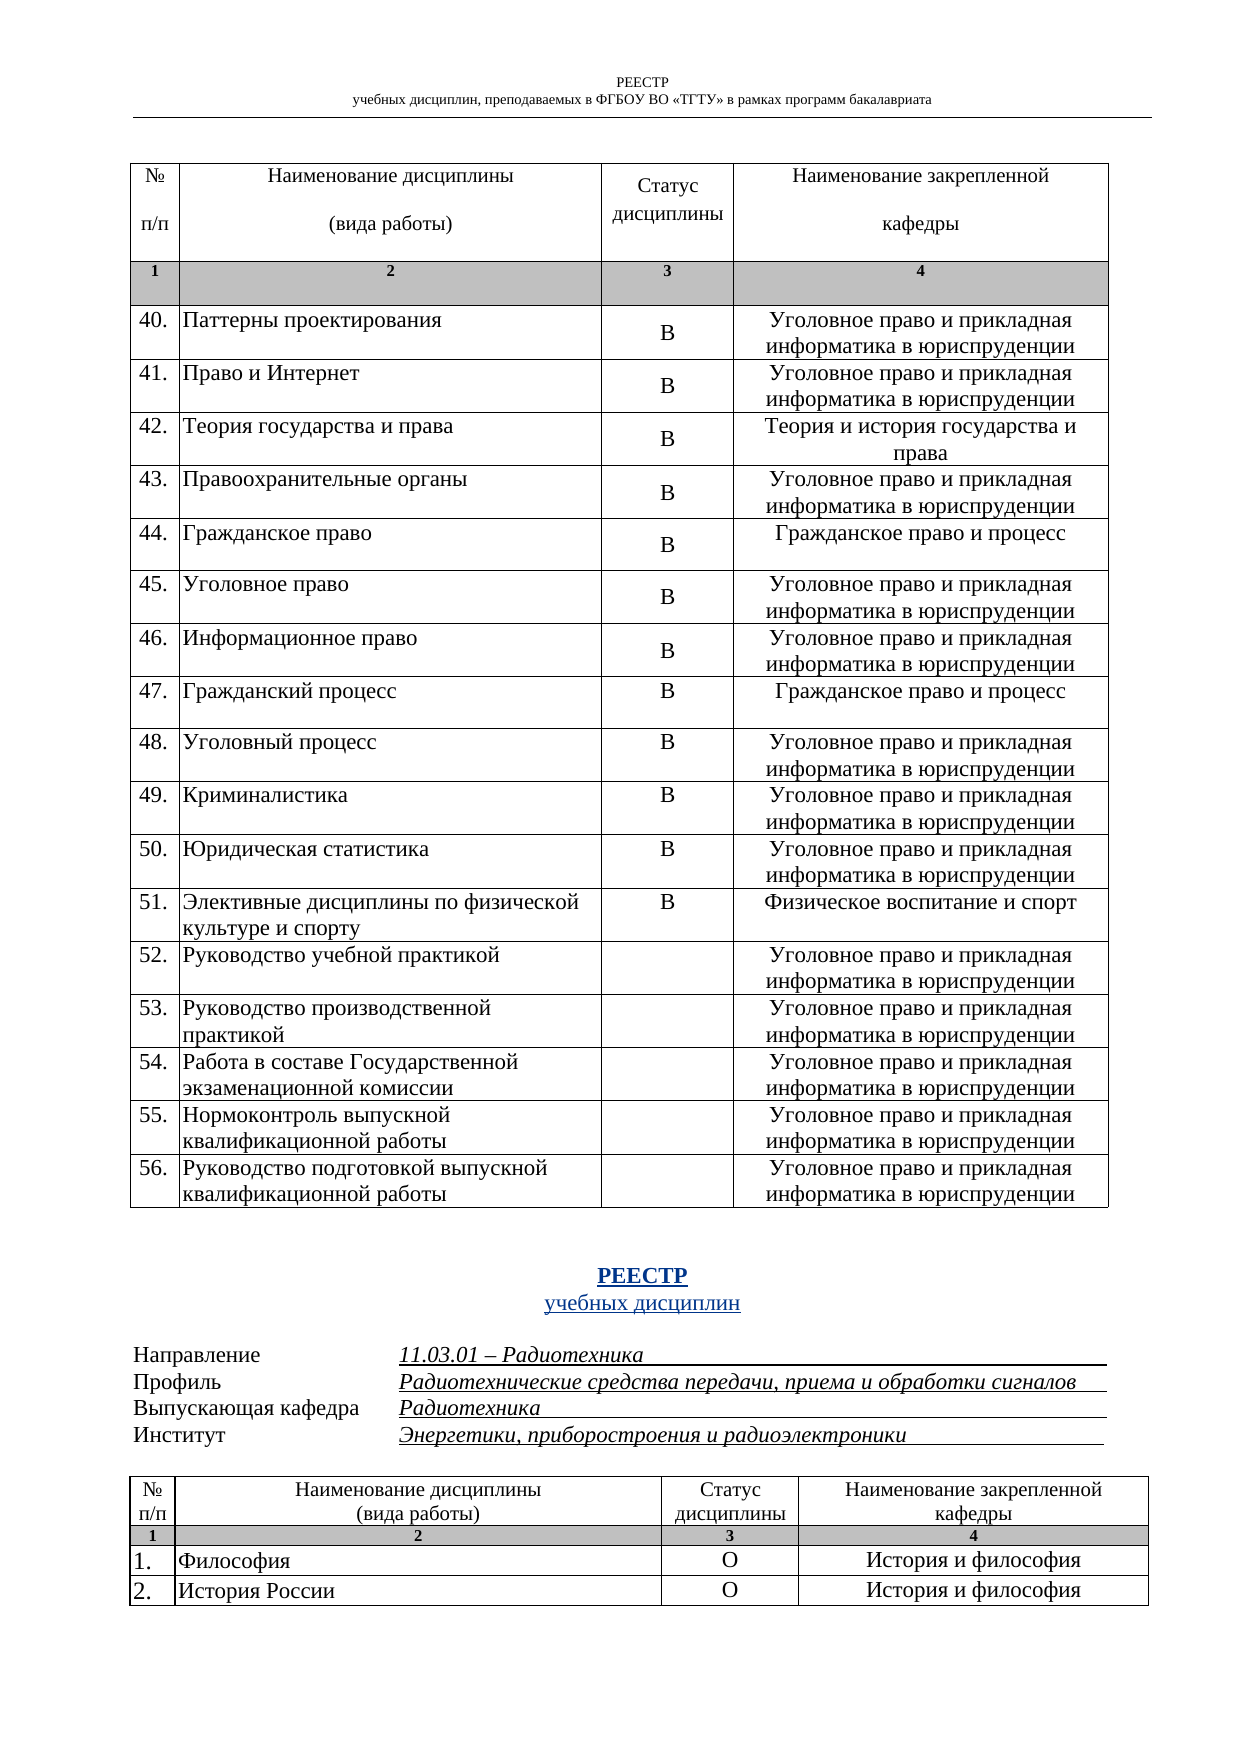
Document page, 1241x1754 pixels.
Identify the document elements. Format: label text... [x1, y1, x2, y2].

table_cell [131, 677, 179, 728]
table_cell Философия [176, 1546, 661, 1575]
table_cell Физическое воспитание и спорт [734, 889, 1108, 941]
table_cell Уголовное право и прикладная информатика в юриспруденции [734, 729, 1108, 781]
text Профиль Радиотехнические средства передачи, приема и обработки сигналов [133, 1368, 1152, 1394]
table_cell В [602, 519, 733, 570]
table_cell [131, 835, 179, 887]
table_cell Юридическая статистика [180, 835, 601, 887]
table_cell Паттерны проектирования [180, 306, 601, 358]
table_cell Уголовное право и прикладная информатика в юриспруденции [734, 466, 1108, 518]
table_cell [131, 1155, 179, 1207]
text Выпускающая кафедра Радиотехника [133, 1394, 1152, 1421]
table_cell [131, 360, 179, 412]
table_cell В [602, 466, 733, 518]
table_cell Гражданское право и процесс [734, 519, 1108, 570]
table_header Наименование дисциплины (вида работы) [180, 164, 601, 261]
table_cell [131, 995, 179, 1047]
table_header № п/п [131, 1477, 174, 1525]
table_cell В [602, 413, 733, 465]
table_cell [131, 1546, 174, 1575]
table_cell Информационное право [180, 624, 601, 676]
table_cell Гражданское право и процесс [734, 677, 1108, 728]
table_cell Уголовное право и прикладная информатика в юриспруденции [734, 995, 1108, 1047]
table_cell Нормоконтроль выпускной квалификационной работы [180, 1101, 601, 1154]
table_cell 1 [131, 1526, 174, 1545]
table_cell [131, 1048, 179, 1100]
table_cell [131, 889, 179, 941]
table_cell Уголовное право и прикладная информатика в юриспруденции [734, 1048, 1108, 1100]
table_header № п/п [131, 164, 179, 261]
table_cell Руководство подготовкой выпускной квалификационной работы [180, 1155, 601, 1207]
table_cell Уголовное право [180, 571, 601, 623]
table_cell [131, 571, 179, 623]
table_cell Правоохранительные органы [180, 466, 601, 518]
table_cell Элективные дисциплины по физической культуре и спорту [180, 889, 601, 941]
table_header Наименование дисциплины (вида работы) [176, 1477, 661, 1525]
table_cell [131, 519, 179, 570]
table_cell История и философия [799, 1546, 1148, 1575]
text учебных дисциплин [133, 1289, 1152, 1315]
table_cell Теория и история государства и права [734, 413, 1108, 465]
table_cell Теория государства и права [180, 413, 601, 465]
table_cell В [602, 889, 733, 941]
table_cell Уголовное право и прикладная информатика в юриспруденции [734, 1155, 1108, 1207]
table_cell [602, 1101, 733, 1154]
table_cell 2 [176, 1526, 661, 1545]
table_cell Уголовное право и прикладная информатика в юриспруденции [734, 942, 1108, 994]
table_cell Уголовное право и прикладная информатика в юриспруденции [734, 571, 1108, 623]
table_cell Уголовное право и прикладная информатика в юриспруденции [734, 624, 1108, 676]
table_cell В [602, 360, 733, 412]
table_cell Право и Интернет [180, 360, 601, 412]
table_cell Уголовный процесс [180, 729, 601, 781]
table_header Наименование закрепленной кафедры [734, 164, 1108, 261]
table_cell История России [176, 1576, 661, 1605]
table_cell История и философия [799, 1576, 1148, 1605]
table_cell Уголовное право и прикладная информатика в юриспруденции [734, 1101, 1108, 1154]
table_cell 3 [602, 262, 733, 305]
table_cell Руководство производственной практикой [180, 995, 601, 1047]
table_cell Гражданский процесс [180, 677, 601, 728]
table_cell [131, 1576, 174, 1605]
table_header Статус дисциплины [602, 164, 733, 261]
table_cell В [602, 729, 733, 781]
table_cell [602, 942, 733, 994]
table_cell 4 [734, 262, 1108, 305]
table_cell [602, 1048, 733, 1100]
table_cell 4 [799, 1526, 1148, 1545]
table_cell [131, 466, 179, 518]
table_cell [131, 306, 179, 358]
table_cell 1 [131, 262, 179, 305]
text Институт Энергетики, приборостроения и радиоэлектроники [133, 1421, 1152, 1447]
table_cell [734, 306, 1108, 358]
table_cell О [662, 1576, 798, 1605]
text Направление 11.03.01 – Радиотехника [133, 1342, 1152, 1368]
table_header Наименование закрепленной кафедры [799, 1477, 1148, 1525]
table_cell Уголовное право и прикладная информатика в юриспруденции [734, 360, 1108, 412]
table_cell [131, 624, 179, 676]
table_cell [131, 1101, 179, 1154]
table_cell О [662, 1546, 798, 1575]
table_cell 2 [180, 262, 601, 305]
table_cell 3 [662, 1526, 798, 1545]
table_cell Руководство учебной практикой [180, 942, 601, 994]
table_cell [131, 413, 179, 465]
table_cell В [602, 624, 733, 676]
table_header Статус дисциплины [662, 1477, 798, 1525]
table_cell [131, 782, 179, 834]
table_cell Криминалистика [180, 782, 601, 834]
table_cell В [602, 571, 733, 623]
text РЕЕСТР [133, 1262, 1152, 1289]
table_cell [602, 995, 733, 1047]
table_cell [131, 942, 179, 994]
table_cell В [602, 782, 733, 834]
table_cell В [602, 306, 733, 358]
table_cell Уголовное право и прикладная информатика в юриспруденции [734, 835, 1108, 887]
table_cell [131, 729, 179, 781]
table_cell В [602, 677, 733, 728]
table_cell Работа в составе Государственной экзаменационной комиссии [180, 1048, 601, 1100]
table_cell Уголовное право и прикладная информатика в юриспруденции [734, 782, 1108, 834]
table_cell Гражданское право [180, 519, 601, 570]
table_cell В [602, 835, 733, 887]
table_cell [602, 1155, 733, 1207]
